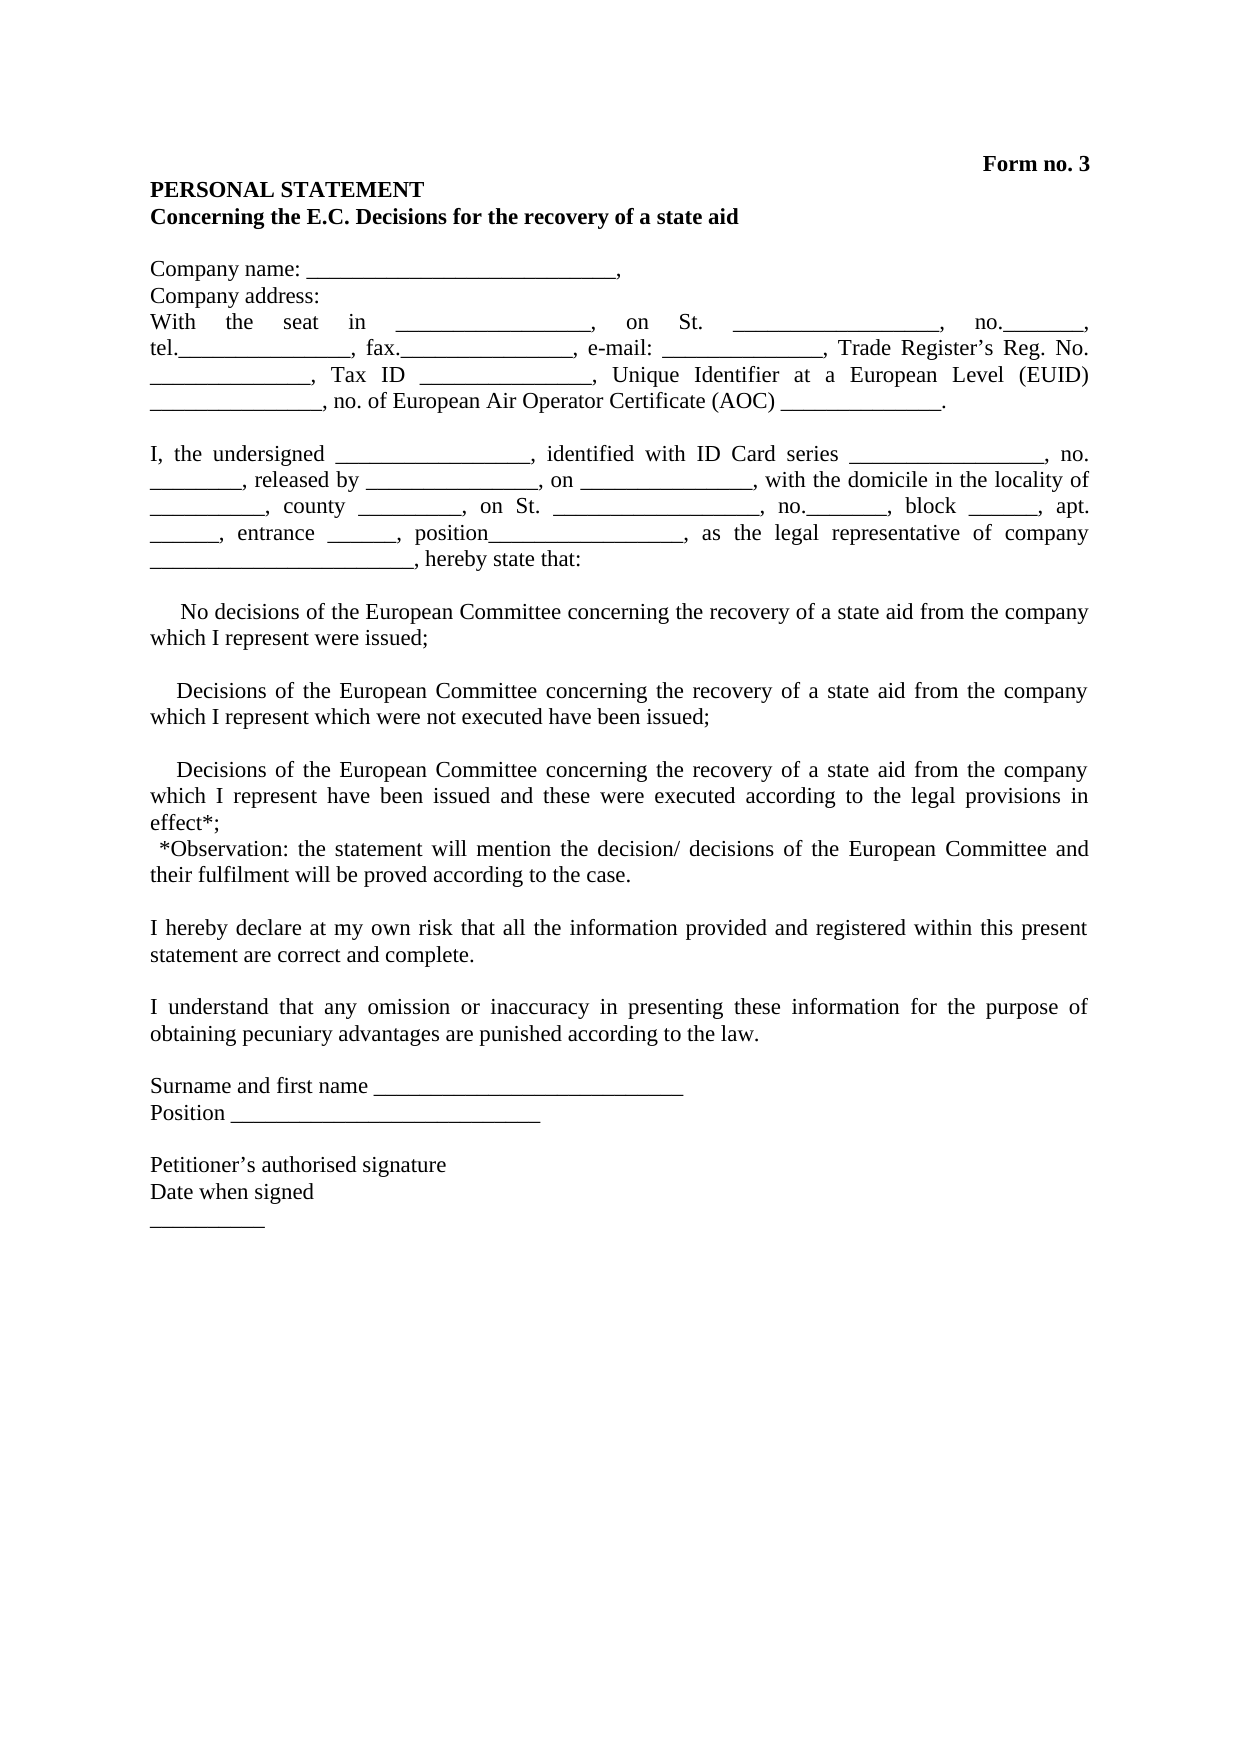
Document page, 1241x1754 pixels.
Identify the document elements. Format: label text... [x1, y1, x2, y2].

text Petitioner’s authorised signature [150, 1151, 1090, 1178]
text *Observation: the statement will mention the decision/ decisions of the European Committee and their fulfilment will be proved according to the case. [150, 835, 1090, 888]
text  No decisions of the European Committee concerning the recovery of a state aid from the company which I represent were issued; [150, 598, 1090, 651]
text Form no. 3 [150, 150, 1090, 176]
text I, the undersigned _________________, identified with ID Card series _________________, no. ________, released by _______________, on _______________, with the domicile in the locality of __________, county _________, on St. __________________, no._______, block ______, apt. ______, entrance ______, position_________________, as the legal representative of company _______________________, hereby state that: [150, 440, 1090, 572]
text  Decisions of the European Committee concerning the recovery of a state aid from the company which I represent have been issued and these were executed according to the legal provisions in effect*; [150, 756, 1090, 835]
text Position ___________________________ [150, 1099, 1090, 1125]
text Surname and first name ___________________________ [150, 1072, 1090, 1099]
text I understand that any omission or inaccuracy in presenting these information for the purpose of obtaining pecuniary advantages are punished according to the law. [150, 993, 1090, 1046]
text Concerning the E.C. Decisions for the recovery of a state aid [150, 203, 1090, 229]
text Company address: [150, 282, 1090, 308]
text Date when signed [150, 1178, 1090, 1204]
text With the seat in _________________, on St. __________________, no._______, tel._______________, fax._______________, e-mail: ______________, Trade Register’s Reg. No. ______________, Tax ID _______________, Unique Identifier at a European Level (EUID) _______________, no. of European Air Operator Certificate (AOC) ______________. [150, 308, 1090, 413]
text  Decisions of the European Committee concerning the recovery of a state aid from the company which I represent which were not executed have been issued; [150, 677, 1090, 730]
text PERSONAL STATEMENT [150, 176, 1090, 203]
text I hereby declare at my own risk that all the information provided and registered within this present statement are correct and complete. [150, 914, 1090, 967]
text __________ [150, 1204, 1090, 1231]
text Company name: ___________________________, [150, 255, 1090, 282]
